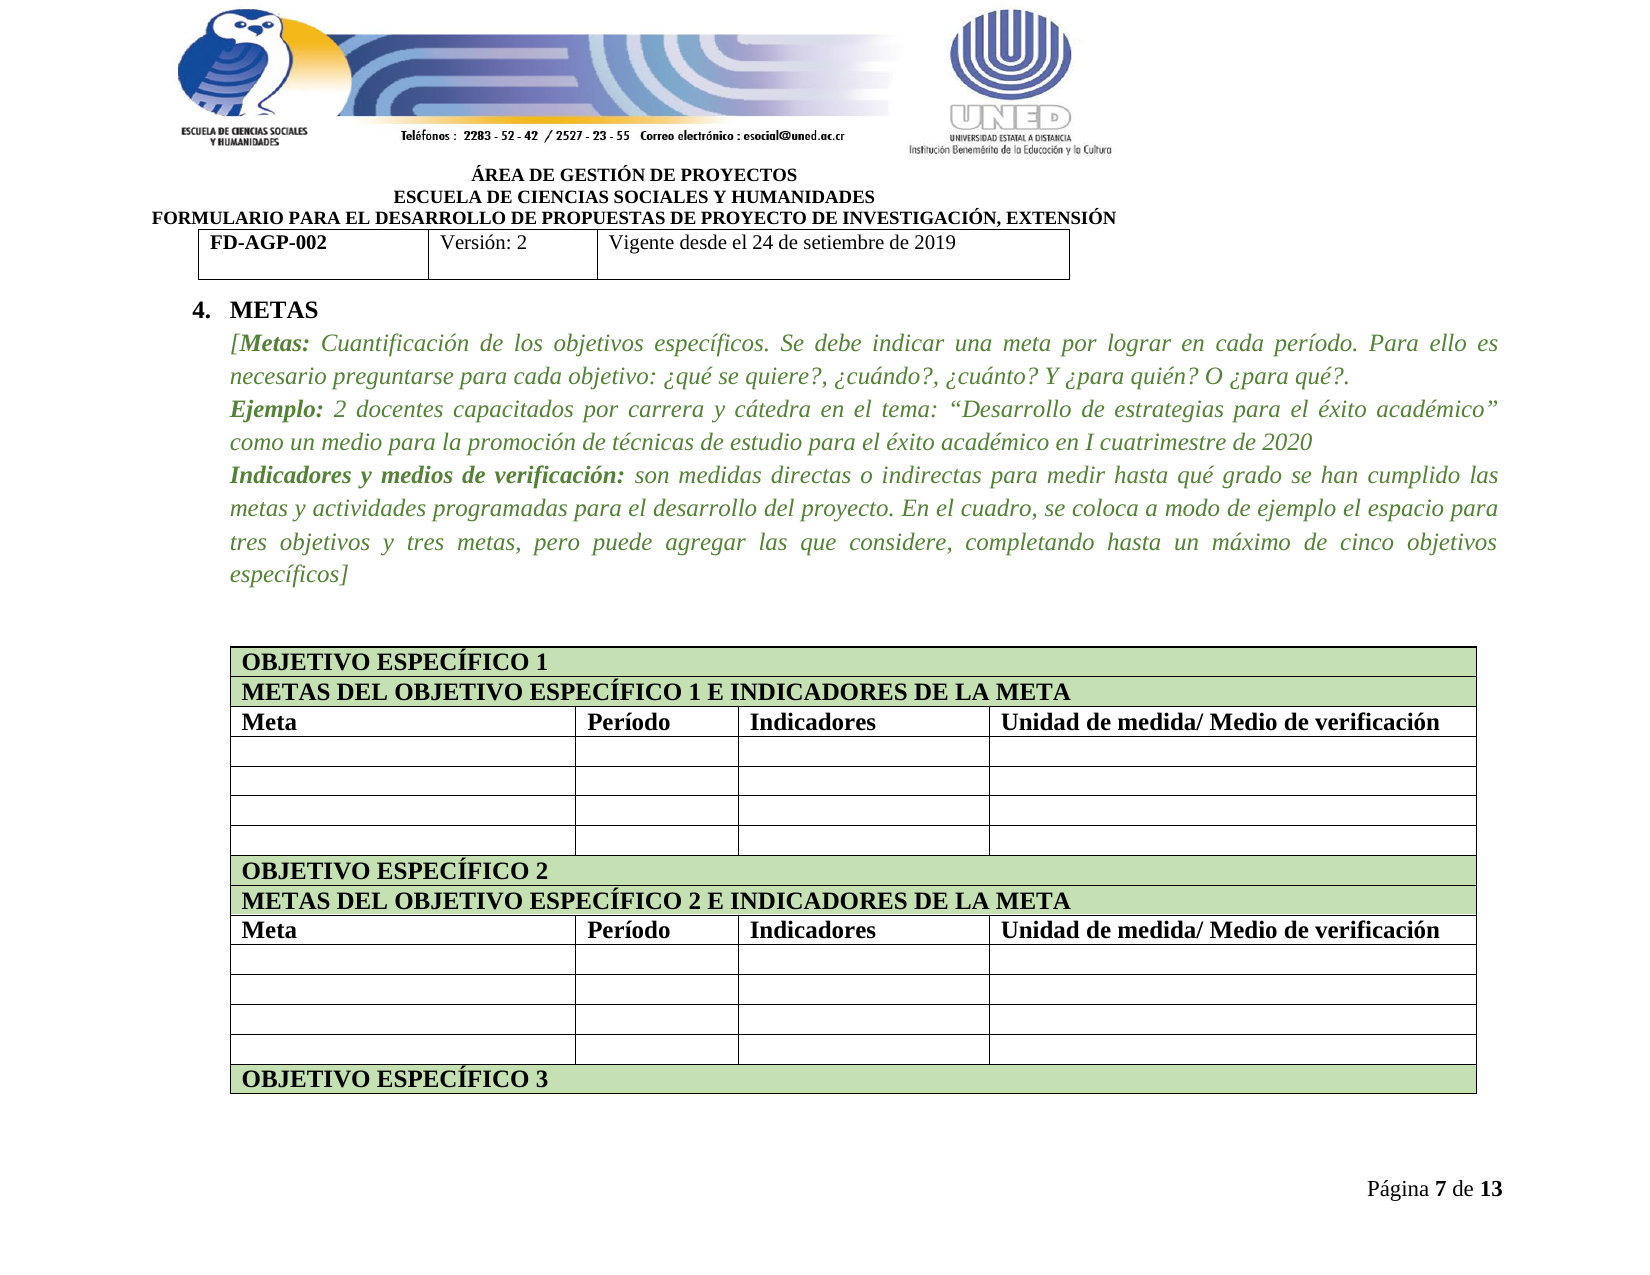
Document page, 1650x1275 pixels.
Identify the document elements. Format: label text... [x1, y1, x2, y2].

list METAS [192, 295, 1502, 324]
table_cell [990, 796, 1476, 825]
table_cell OBJETIVO ESPECÍFICO 3 [231, 1065, 1476, 1093]
table_cell Unidad de medida/ Medio de verificación [990, 707, 1476, 736]
table_cell [231, 945, 575, 974]
table_cell Indicadores [739, 707, 989, 736]
table_cell [739, 1005, 989, 1034]
list Indicadores y medios de verificación: son medidas directas o indirectas para medir hasta qué grado se han cumplido las metas y actividades programadas para el desarrollo del proyecto. En el cuadro, se coloca a modo de ejemplo el espacio para tres objetivos y tres metas, pero puede agregar las que considere, completando hasta un máximo de cinco objetivos específicos] [229, 461, 1502, 588]
list Ejemplo: 2 docentes capacitados por carrera y cátedra en el tema: “Desarrollo de estrategias para el éxito académico” como un medio para la promoción de técnicas de estudio para el éxito académico en I cuatrimestre de 2020 [229, 394, 1502, 456]
table_cell [576, 975, 738, 1004]
table_cell [231, 767, 575, 795]
table_cell [990, 945, 1476, 974]
table_cell [576, 826, 738, 855]
table_cell OBJETIVO ESPECÍFICO 2 [231, 856, 1476, 885]
table_cell [576, 1035, 738, 1063]
table_cell Unidad de medida/ Medio de verificación [990, 916, 1476, 944]
table_cell [739, 826, 989, 855]
table_cell [739, 767, 989, 795]
table_cell [576, 737, 738, 766]
table_cell [576, 796, 738, 825]
table_cell [990, 1005, 1476, 1034]
table_header OBJETIVO ESPECÍFICO 1 [231, 648, 1476, 676]
table_cell [231, 1035, 575, 1063]
table_cell Indicadores [739, 916, 989, 944]
table_cell METAS DEL OBJETIVO ESPECÍFICO 2 E INDICADORES DE LA META [231, 886, 1476, 914]
table_cell [231, 737, 575, 766]
list [Metas: Cuantificación de los objetivos específicos. Se debe indicar una meta por lograr en cada período. Para ello es necesario preguntarse para cada objetivo: ¿qué se quiere?, ¿cuándo?, ¿cuánto? Y ¿para quién? O ¿para qué?. [229, 328, 1502, 390]
table_cell [739, 975, 989, 1004]
table_cell [739, 1035, 989, 1063]
table_cell Meta [231, 916, 575, 944]
table_cell [990, 767, 1476, 795]
table_cell Período [576, 707, 738, 736]
table_cell [739, 796, 989, 825]
table_cell [231, 1005, 575, 1034]
table_cell [739, 945, 989, 974]
table_cell [739, 737, 989, 766]
picture [135, 0, 1133, 164]
table_cell Meta [231, 707, 575, 736]
table_cell [231, 826, 575, 855]
table_cell [231, 975, 575, 1004]
table_cell [576, 945, 738, 974]
table_cell [576, 1005, 738, 1034]
table_cell [231, 796, 575, 825]
table_cell METAS DEL OBJETIVO ESPECÍFICO 1 E INDICADORES DE LA META [231, 677, 1476, 706]
table_cell [990, 1035, 1476, 1063]
table_cell [990, 826, 1476, 855]
table_cell [576, 767, 738, 795]
table_cell Período [576, 916, 738, 944]
table_cell [990, 737, 1476, 766]
table_cell [990, 975, 1476, 1004]
